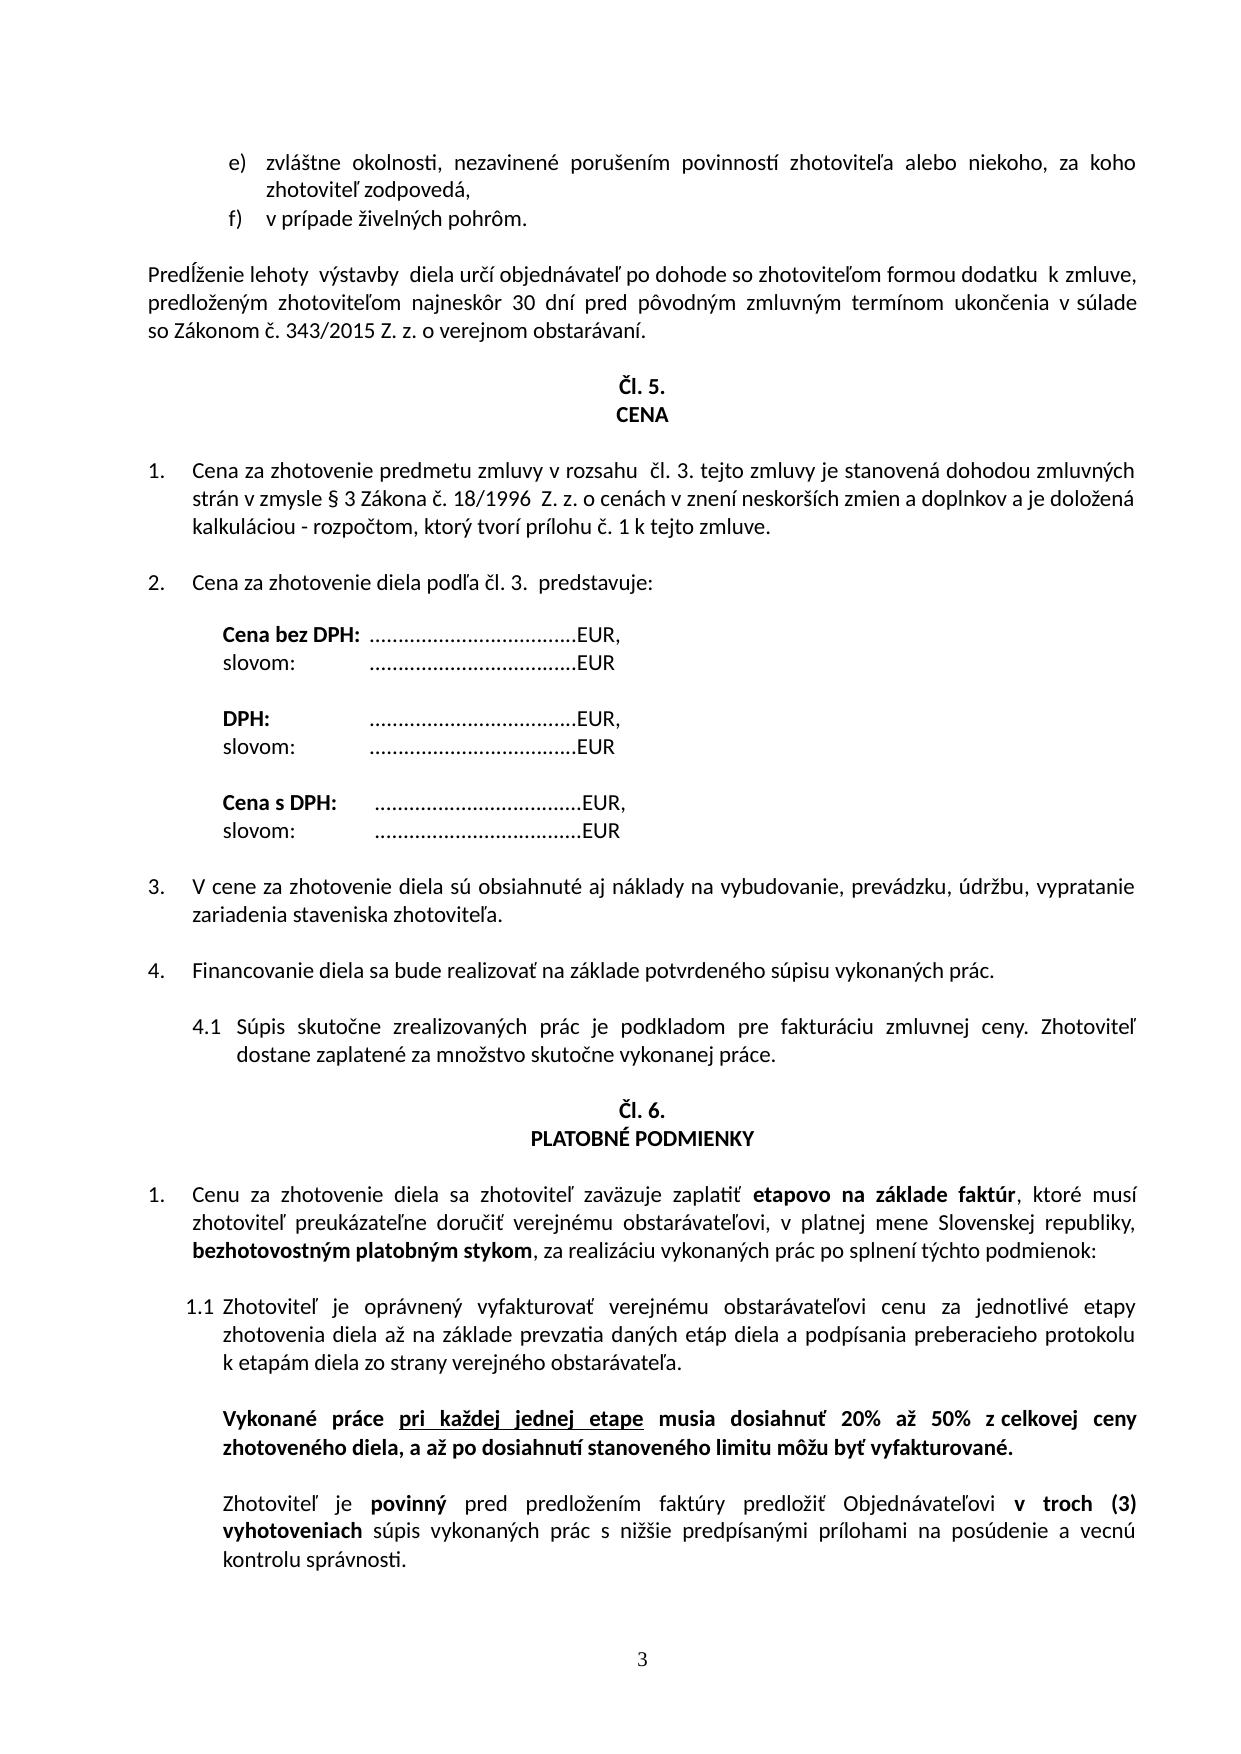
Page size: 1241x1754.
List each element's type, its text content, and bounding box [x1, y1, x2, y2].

text slovom: ....................................EUR [223, 648, 1137, 676]
text Čl. 5. [148, 372, 1137, 400]
list Cena za zhotovenie diela podľa čl. 3. predstavuje: [148, 568, 1137, 596]
text Cena s DPH: ....................................EUR, [223, 788, 1137, 816]
list Súpis skutočne zrealizovaných prác je podkladom pre fakturáciu zmluvnej ceny. Zhotoviteľ dostane zaplatené za množstvo skutočne vykonanej práce. [192, 1012, 1137, 1068]
list zvláštne okolnosti, nezavinené porušením povinností zhotoviteľa alebo niekoho, za koho zhotoviteľ zodpovedá, [228, 148, 1137, 204]
text Vykonané práce pri každej jednej etape musia dosiahnuť 20% až 50% z celkovej ceny zhotoveného diela, a až po dosiahnutí stanoveného limitu môžu byť vyfakturované. [223, 1404, 1137, 1461]
list Cenu za zhotovenie diela sa zhotoviteľ zaväzuje zaplatiť etapovo na základe faktúr, ktoré musí zhotoviteľ preukázateľne doručiť verejnému obstarávateľovi, v platnej mene Slovenskej republiky, bezhotovostným platobným stykom, za realizáciu vykonaných prác po splnení týchto podmienok: [148, 1180, 1137, 1264]
text PLATOBNÉ PODMIENKY [148, 1124, 1137, 1152]
text Čl. 6. [148, 1096, 1137, 1124]
list v prípade živelných pohrôm. [228, 204, 1137, 232]
list Financovanie diela sa bude realizovať na základe potvrdeného súpisu vykonaných prác. [148, 956, 1137, 984]
list Cena za zhotovenie predmetu zmluvy v rozsahu čl. 3. tejto zmluvy je stanovená dohodou zmluvných strán v zmysle § 3 Zákona č. 18/1996 Z. z. o cenách v znení neskorších zmien a doplnkov a je doložená kalkuláciou - rozpočtom, ktorý tvorí prílohu č. 1 k tejto zmluve. [148, 456, 1137, 540]
text DPH: ....................................EUR, [223, 704, 1137, 732]
text Predĺženie lehoty výstavby diela určí objednávateľ po dohode so zhotoviteľom formou dodatku k zmluve, predloženým zhotoviteľom najneskôr 30 dní pred pôvodným zmluvným termínom ukončenia v súlade so Zákonom č. 343/2015 Z. z. o verejnom obstarávaní. [148, 260, 1137, 344]
list V cene za zhotovenie diela sú obsiahnuté aj náklady na vybudovanie, prevádzku, údržbu, vypratanie zariadenia staveniska zhotoviteľa. [148, 872, 1137, 928]
text slovom: ....................................EUR [223, 732, 1137, 760]
text Zhotoviteľ je povinný pred predložením faktúry predložiť Objednávateľovi v troch (3) vyhotoveniach súpis vykonaných prác s nižšie predpísanými prílohami na posúdenie a vecnú kontrolu správnosti. [223, 1489, 1137, 1573]
text Cena bez DPH: ....................................EUR, [223, 620, 1137, 648]
list Zhotoviteľ je oprávnený vyfakturovať verejnému obstarávateľovi cenu za jednotlivé etapy zhotovenia diela až na základe prevzatia daných etáp diela a podpísania preberacieho protokolu k etapám diela zo strany verejného obstarávateľa. [185, 1292, 1137, 1377]
text CENA [148, 400, 1137, 428]
text slovom: ....................................EUR [223, 816, 1137, 844]
